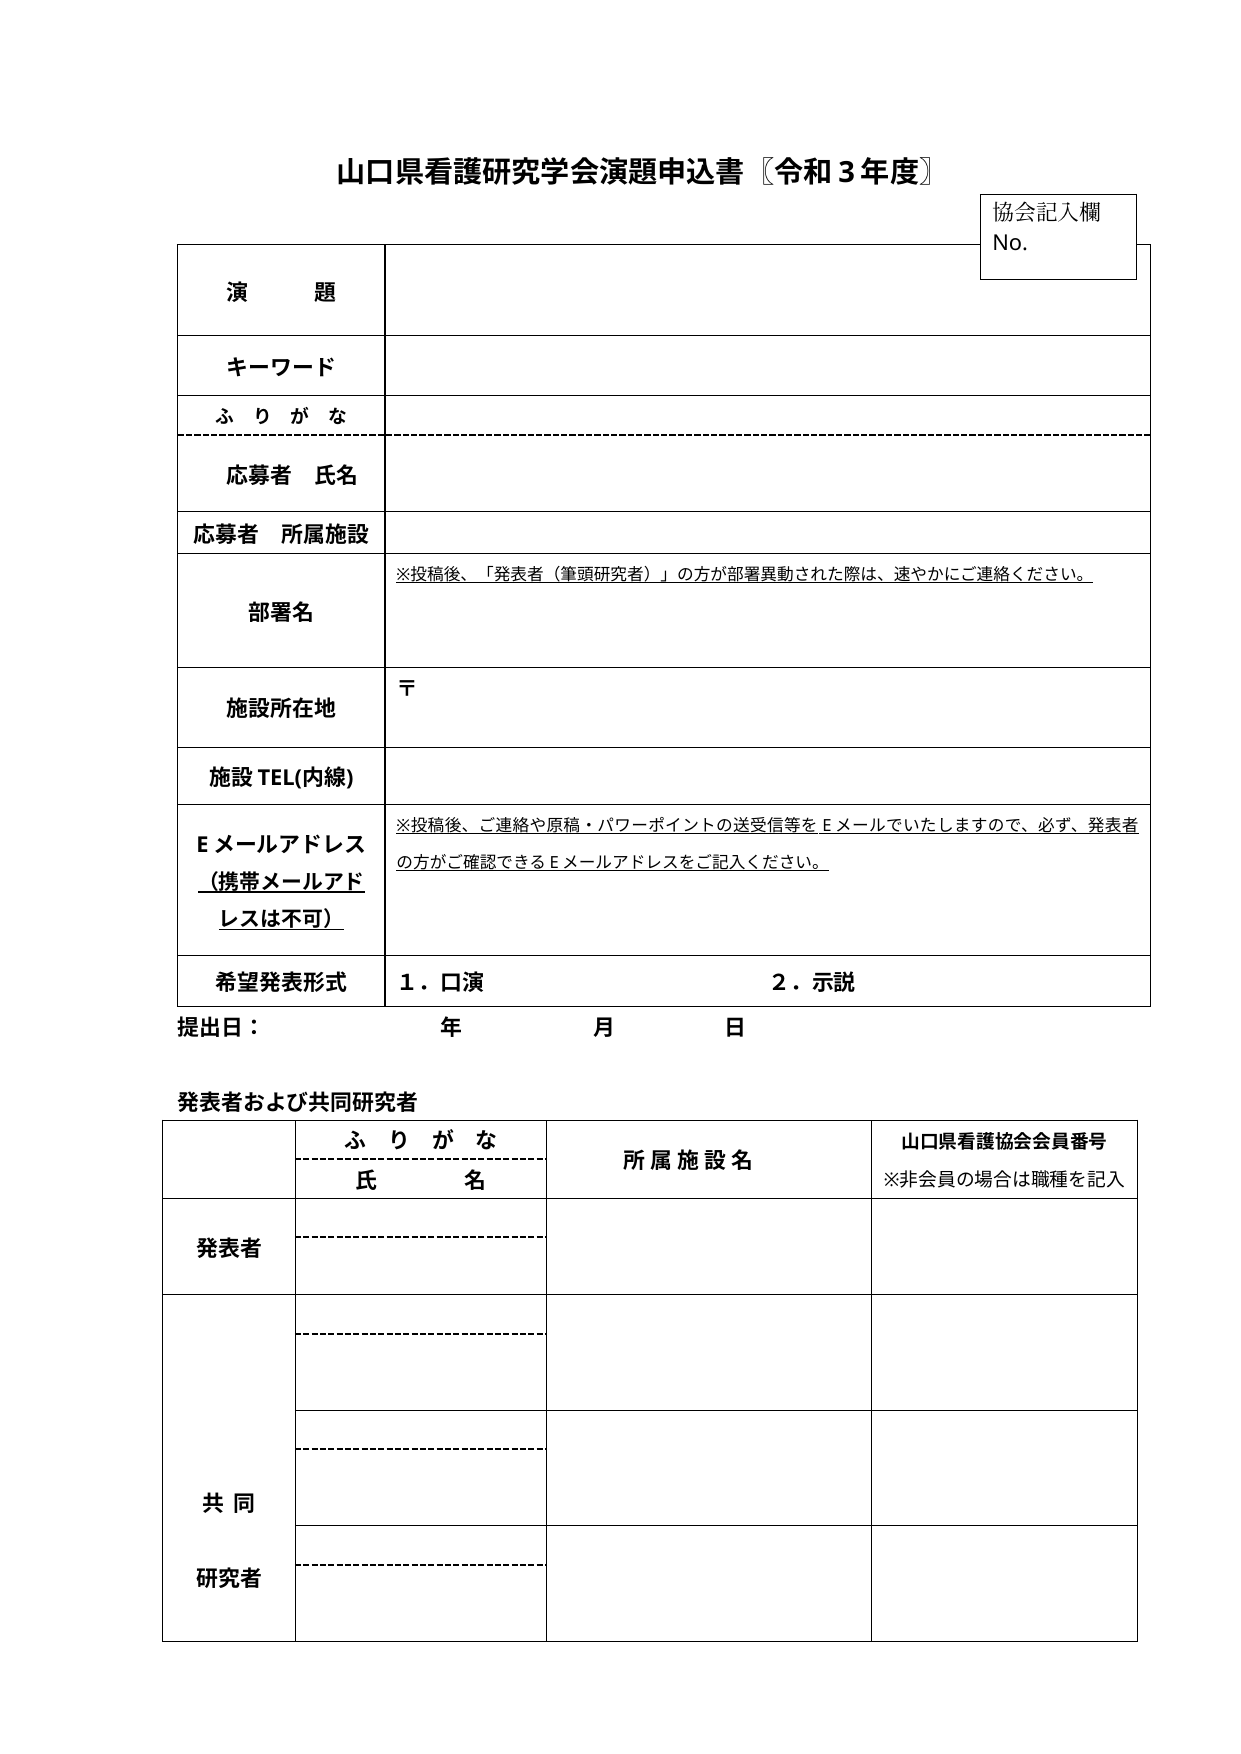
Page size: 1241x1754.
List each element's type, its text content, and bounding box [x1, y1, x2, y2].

table_cell 〒 [386, 668, 1150, 747]
table_header [163, 1121, 295, 1198]
table_cell [872, 1295, 1137, 1410]
table_cell ※投稿後、ご連絡や原稿・パワーポイントの送受信等をEメールでいたしますので、必ず、発表者の方がご確認できるEメールアドレスをご記入ください。 [386, 805, 1150, 955]
table_cell [547, 1411, 871, 1525]
table_header [386, 245, 1150, 335]
table_cell [547, 1199, 871, 1294]
table_cell [296, 1236, 546, 1294]
table_cell 部署名 [178, 554, 384, 667]
table_cell [296, 1295, 546, 1333]
table_cell Eメールアドレス （携帯メールアドレスは不可） [178, 805, 384, 955]
table_cell [386, 748, 1150, 804]
text 提出日： 年 月 日 [177, 1007, 1107, 1044]
table_cell [296, 1526, 546, 1564]
table_cell ふ り が な [178, 396, 384, 434]
table_cell [872, 1411, 1137, 1525]
table_cell キーワード [178, 336, 384, 395]
text 発表者および共同研究者 [177, 1082, 1107, 1119]
table_cell 施設所在地 [178, 668, 384, 747]
table_header ふ り が な [296, 1121, 546, 1158]
table_cell [296, 1199, 546, 1236]
table_cell 氏 名 [296, 1158, 546, 1198]
table_cell [547, 1295, 871, 1410]
table_cell [386, 396, 1150, 434]
table_cell 共 同 研究者 [163, 1295, 295, 1641]
table_cell [872, 1199, 1137, 1294]
table_cell [296, 1564, 546, 1641]
table_header 山口県看護協会会員番号 ※非会員の場合は職種を記入 [872, 1121, 1137, 1198]
table_header 演 題 [178, 245, 384, 335]
table_cell [386, 336, 1150, 395]
table_cell [296, 1411, 546, 1448]
table_cell [872, 1526, 1137, 1641]
table_header 所 属 施 設 名 [547, 1121, 871, 1198]
table_cell 希望発表形式 [178, 956, 384, 1006]
table_cell [386, 512, 1150, 553]
table_cell 応募者 氏名 [178, 434, 384, 511]
table_cell １．口演 ２．示説 [386, 956, 1150, 1006]
table_cell [386, 434, 1150, 511]
table_cell 発表者 [163, 1199, 295, 1294]
table_cell [547, 1526, 871, 1641]
table_cell [296, 1448, 546, 1525]
table_cell 応募者 所属施設 [178, 512, 384, 553]
table_cell 施設TEL(内線) [178, 748, 384, 804]
table_cell [296, 1333, 546, 1410]
table_cell ※投稿後、「発表者（筆頭研究者）」の方が部署異動された際は、速やかにご連絡ください。 [386, 554, 1150, 667]
text 山口県看護研究学会演題申込書〖令和3年度〗 [177, 132, 1107, 207]
